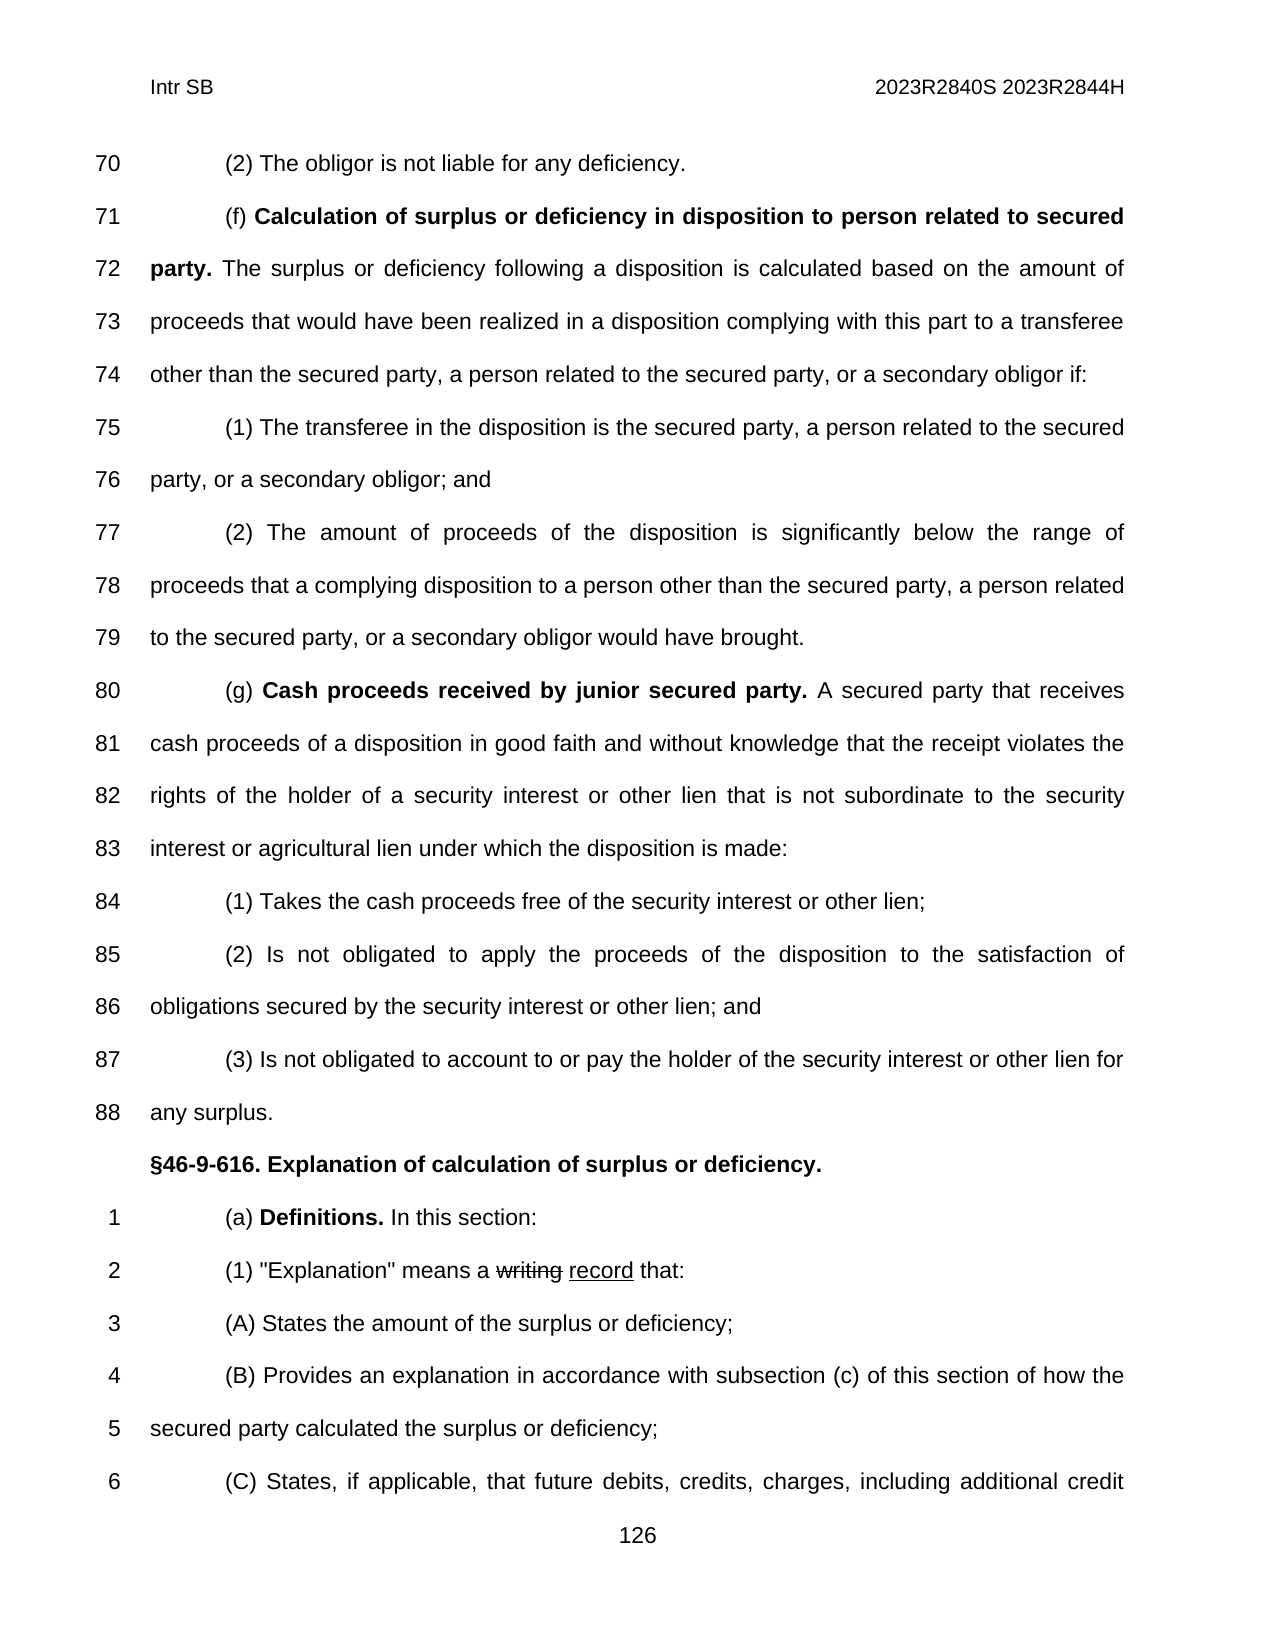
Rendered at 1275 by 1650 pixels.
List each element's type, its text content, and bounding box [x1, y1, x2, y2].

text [150, 1468, 1125, 1494]
text (2) The amount of proceeds of the disposition is significantly below the range of proceeds that a complying disposition to a person other than the secured party, a person related to the secured party, or a secondary obligor would have brought. [150, 519, 1125, 651]
text (1) The transferee in the disposition is the secured party, a person related to the secured party, or a secondary obligor; and [150, 413, 1125, 493]
subtitle §46-9-616. Explanation of calculation of surplus or deficiency. [150, 1151, 1125, 1178]
text (B) Provides an explanation in accordance with subsection (c) of this section of how the secured party calculated the surplus or deficiency; [150, 1362, 1125, 1441]
text (3) Is not obligated to account to or pay the holder of the security interest or other lien for any surplus. [150, 1046, 1125, 1125]
text (1) "Explanation" means a writing record that: [150, 1257, 1125, 1283]
text (a) Definitions. In this section: [150, 1204, 1125, 1231]
text (1) Takes the cash proceeds free of the security interest or other lien; [150, 888, 1125, 914]
text (A) States the amount of the surplus or deficiency; [150, 1309, 1125, 1336]
text (f) Calculation of surplus or deficiency in disposition to person related to secured party. The surplus or deficiency following a disposition is calculated based on the amount of proceeds that would have been realized in a disposition complying with this part to a transferee other than the secured party, a person related to the secured party, or a secondary obligor if: [150, 203, 1125, 387]
text (g) Cash proceeds received by junior secured party. A secured party that receives cash proceeds of a disposition in good faith and without knowledge that the receipt violates the rights of the holder of a security interest or other lien that is not subordinate to the security interest or agricultural lien under which the disposition is made: [150, 677, 1125, 862]
text (2) Is not obligated to apply the proceeds of the disposition to the satisfaction of obligations secured by the security interest or other lien; and [150, 941, 1125, 1020]
text (2) The obligor is not liable for any deficiency. [150, 150, 1125, 176]
